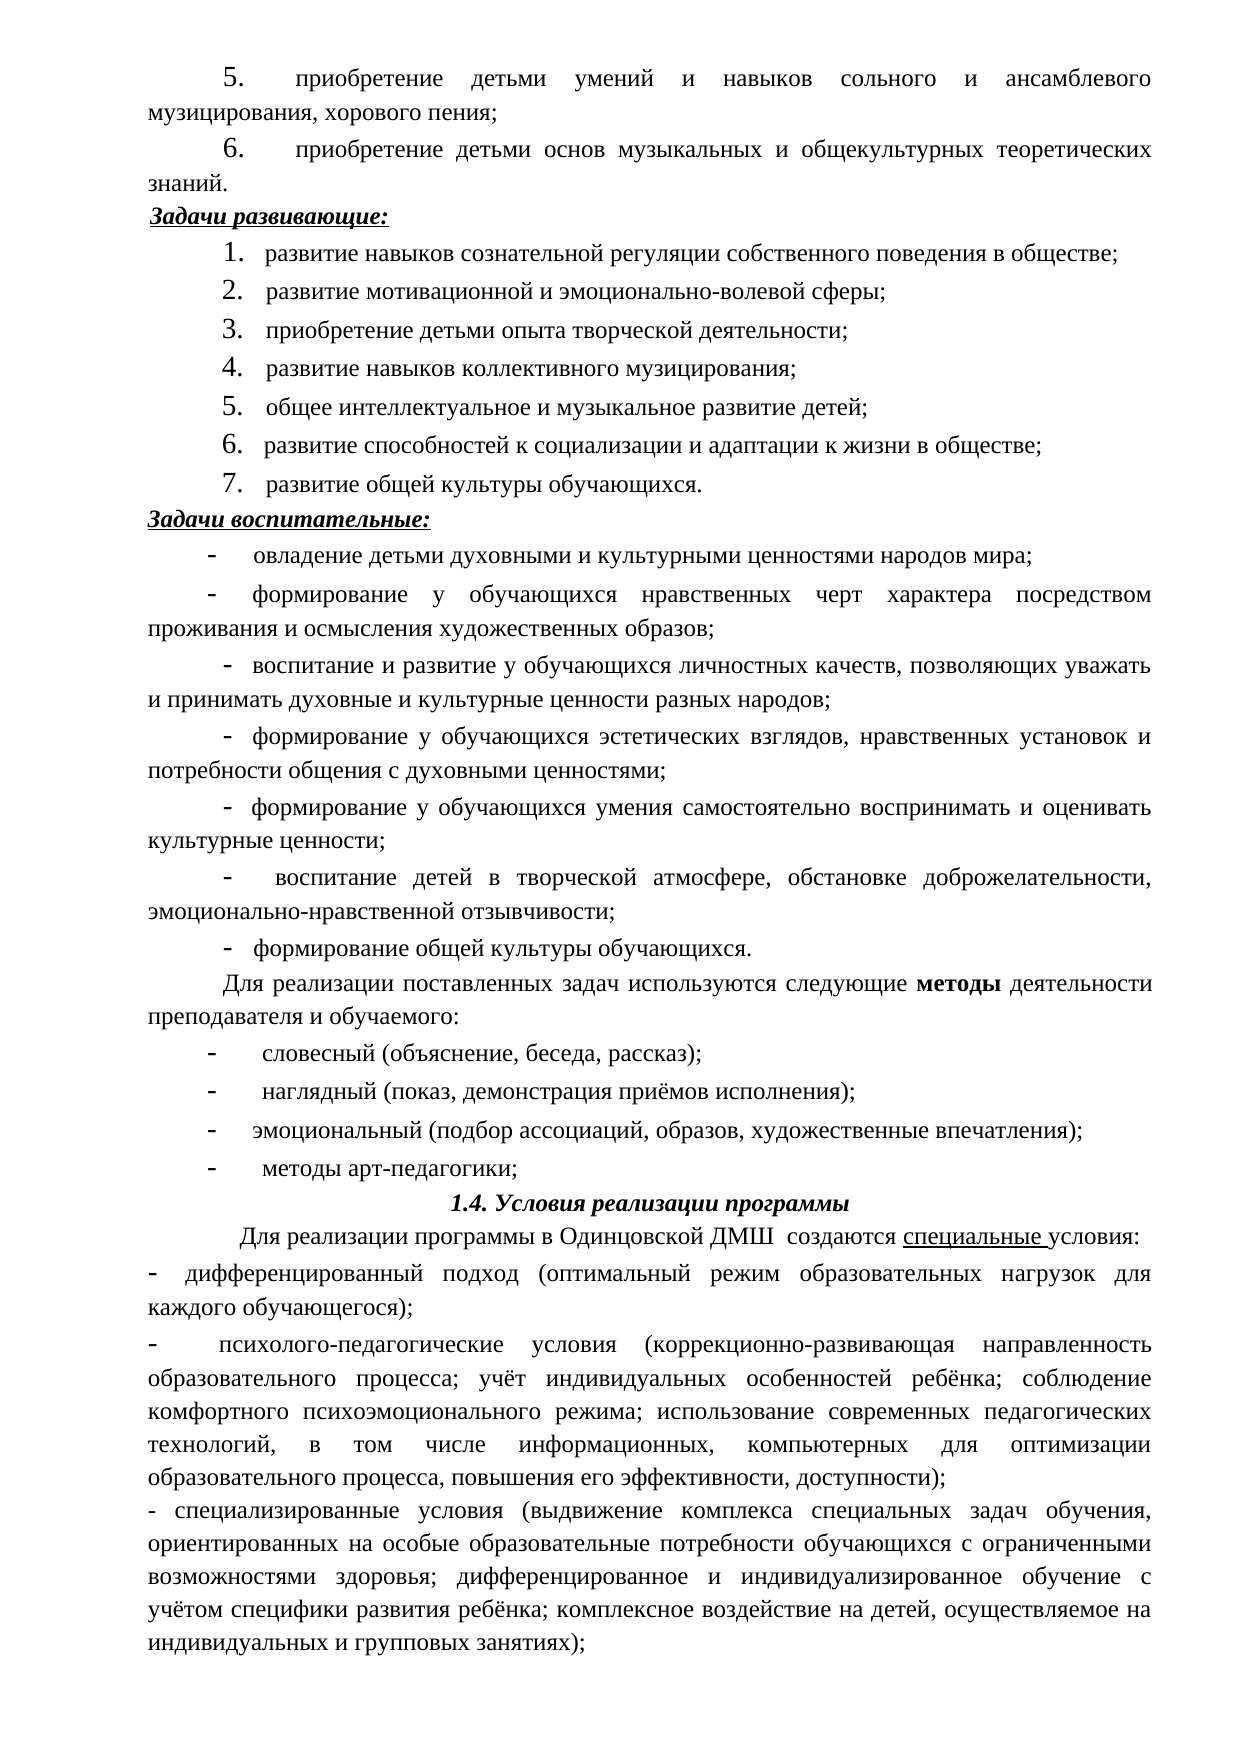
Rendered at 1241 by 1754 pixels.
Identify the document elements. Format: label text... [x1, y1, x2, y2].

text Задачи воспитательные: [148, 504, 1152, 532]
list приобретение детьми умений и навыков сольного и ансамблевого музицирования, хорового пения; [148, 59, 1152, 126]
list формирование у обучающихся эстетических взглядов, нравственных установок и потребности общения с духовными ценностями; [148, 717, 1152, 783]
text 1.4. Условия реализации программы [148, 1188, 1152, 1217]
list воспитание и развитие у обучающихся личностных качеств, позволяющих уважать и принимать духовные и культурные ценности разных народов; [148, 646, 1152, 713]
text Для реализации поставленных задач используются следующие методы деятельности преподавателя и обучаемого: [148, 968, 1152, 1030]
list общее интеллектуальное и музыкальное развитие детей; [148, 388, 1152, 422]
list наглядный (показ, демонстрация приёмов исполнения); [148, 1072, 1152, 1106]
list развитие общей культуры обучающихся. [148, 465, 1152, 499]
list приобретение детьми опыта творческой деятельности; [148, 311, 1152, 344]
list развитие способностей к социализации и адаптации к жизни в обществе; [148, 427, 1152, 460]
list воспитание детей в творческой атмосфере, обстановке доброжелательности, эмоционально-нравственной отзывчивости; [148, 858, 1152, 925]
text - специализированные условия (выдвижение комплекса специальных задач обучения, ориентированных на особые образовательные потребности обучающихся с ограниченными возможностями здоровья; дифференцированное и индивидуализированное обучение с учётом специфики развития ребёнка; комплексное воздействие на детей, осуществляемое на индивидуальных и групповых занятиях); [148, 1495, 1152, 1656]
list словесный (объяснение, беседа, рассказ); [148, 1034, 1152, 1067]
list формирование общей культуры обучающихся. [148, 929, 1152, 963]
list приобретение детьми основ музыкальных и общекультурных теоретических знаний. [148, 130, 1152, 197]
list развитие навыков коллективного музицирования; [148, 349, 1152, 383]
list психолого-педагогические условия (коррекционно-развивающая направленность образовательного процесса; учёт индивидуальных особенностей ребёнка; соблюдение комфортного психоэмоционального режима; использование современных педагогических технологий, в том числе информационных, компьютерных для оптимизации образовательного процесса, повышения его эффективности, доступности); [148, 1325, 1152, 1491]
text Задачи развивающие: [148, 201, 1152, 229]
list дифференцированный подход (оптимальный режим образовательных нагрузок для каждого обучающегося); [148, 1254, 1152, 1321]
list формирование у обучающихся нравственных черт характера посредством проживания и осмысления художественных образов; [148, 575, 1152, 642]
list эмоциональный (подбор ассоциаций, образов, художественные впечатления); [148, 1111, 1152, 1144]
list развитие мотивационной и эмоционально-волевой сферы; [148, 272, 1152, 306]
list формирование у обучающихся умения самостоятельно воспринимать и оценивать культурные ценности; [148, 788, 1152, 854]
list развитие навыков сознательной регуляции собственного поведения в обществе; [148, 234, 1152, 267]
list овладение детьми духовными и культурными ценностями народов мира; [148, 537, 1152, 570]
list методы арт-педагогики; [148, 1149, 1152, 1183]
text Для реализации программы в Одинцовской ДМШ создаются специальные условия: [148, 1221, 1152, 1250]
